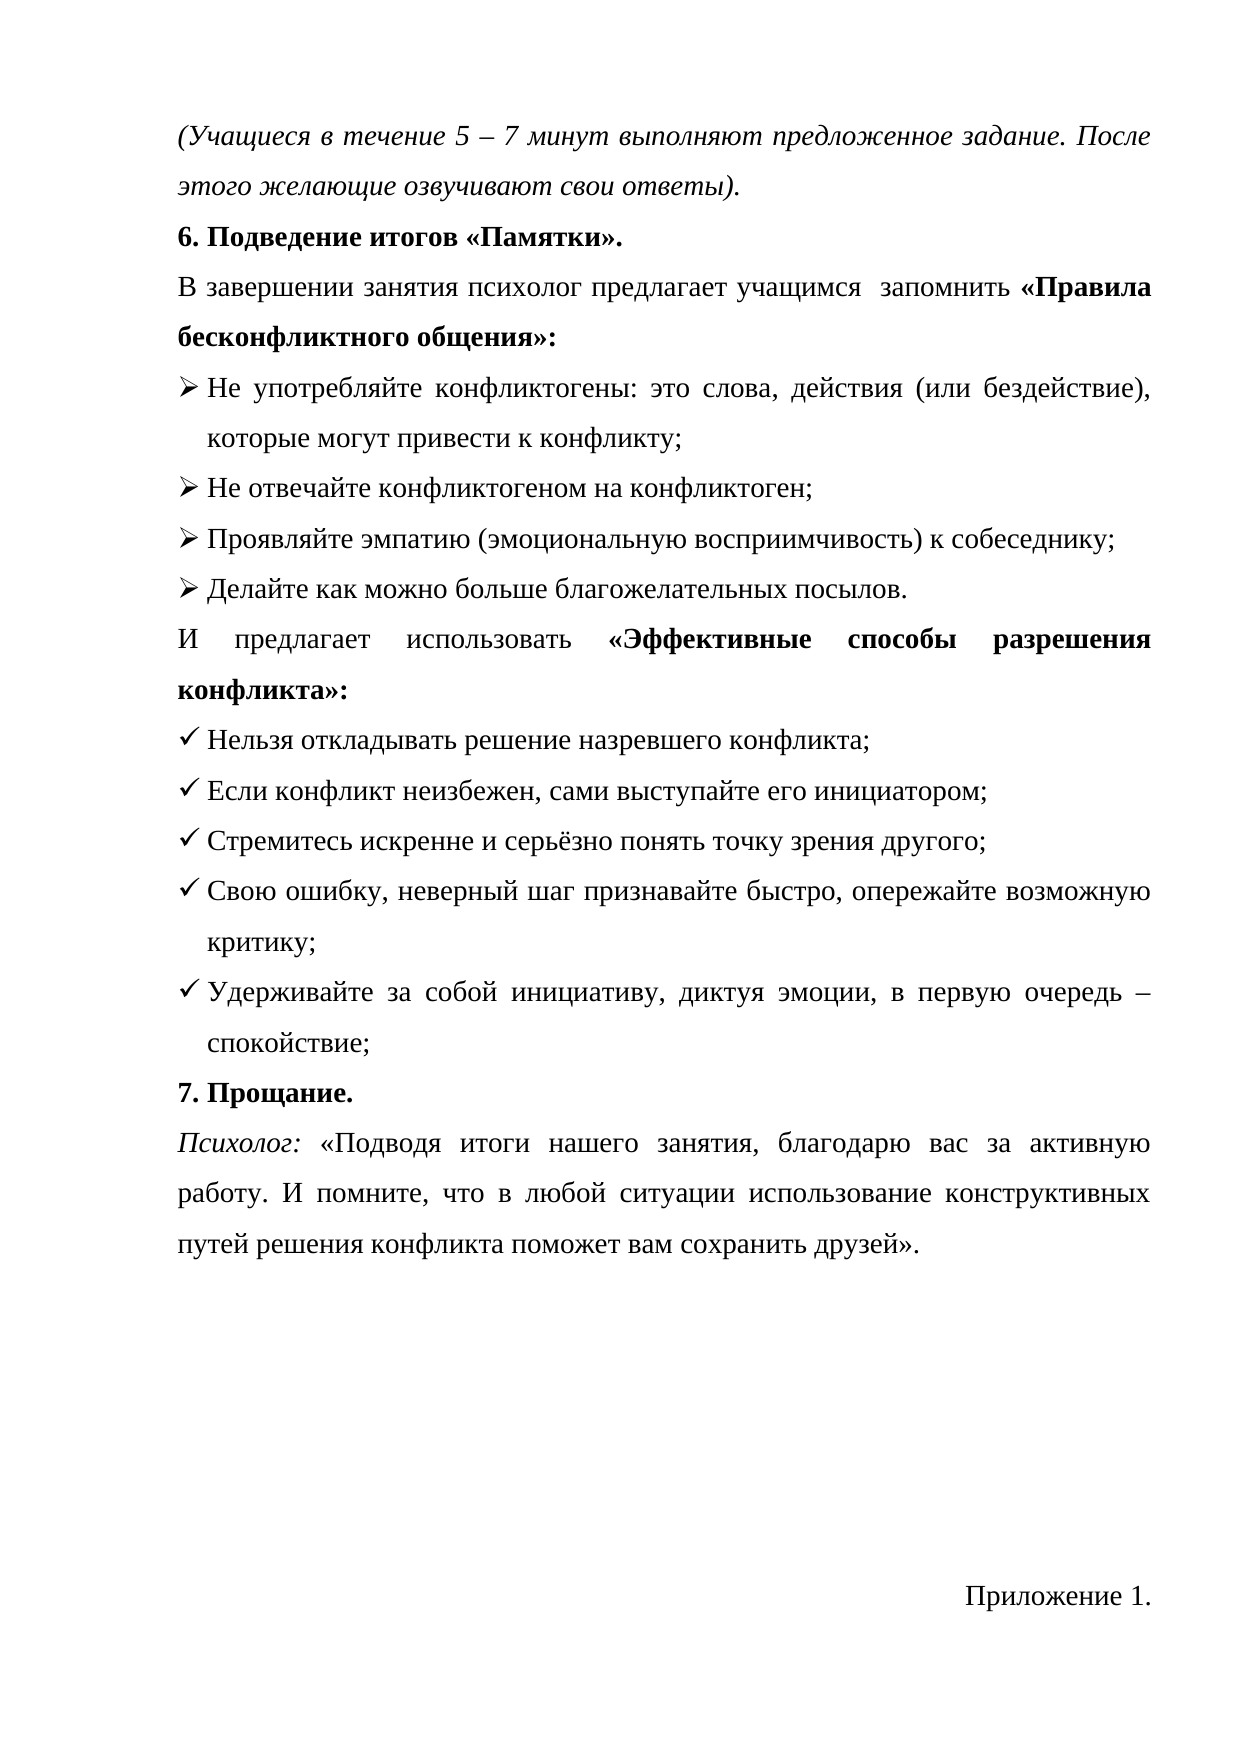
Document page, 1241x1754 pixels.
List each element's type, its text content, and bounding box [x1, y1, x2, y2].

list Не отвечайте конфликтогеном на конфликтоген; [177, 470, 1152, 504]
list Проявляйте эмпатию (эмоциональную восприимчивость) к собеседнику; [177, 521, 1152, 554]
list Не употребляйте конфликтогены: это слова, действия (или бездействие), которые могут привести к конфликту; [177, 370, 1152, 454]
text И предлагает использовать «Эффективные способы разрешения конфликта»: [177, 622, 1152, 706]
list Делайте как можно больше благожелательных посылов. [177, 571, 1152, 605]
text (Учащиеся в течение 5 – 7 минут выполняют предложенное задание. После этого желающие озвучивают свои ответы). [177, 118, 1152, 202]
list Прощание. [177, 1075, 1152, 1108]
text Приложение 1. [177, 1578, 1152, 1612]
list Стремитесь искренне и серьёзно понять точку зрения другого; [177, 823, 1152, 857]
text Психолог: «Подводя итоги нашего занятия, благодарю вас за активную работу. И помните, что в любой ситуации использование конструктивных путей решения конфликта поможет вам сохранить друзей». [177, 1125, 1152, 1259]
list Если конфликт неизбежен, сами выступайте его инициатором; [177, 773, 1152, 806]
list Свою ошибку, неверный шаг признавайте быстро, опережайте возможную критику; [177, 873, 1152, 957]
list Нельзя откладывать решение назревшего конфликта; [177, 722, 1152, 756]
list Подведение итогов «Памятки». [177, 219, 1152, 252]
text В завершении занятия психолог предлагает учащимся запомнить «Правила бесконфликтного общения»: [177, 269, 1152, 353]
list Удерживайте за собой инициативу, диктуя эмоции, в первую очередь – спокойствие; [177, 974, 1152, 1058]
